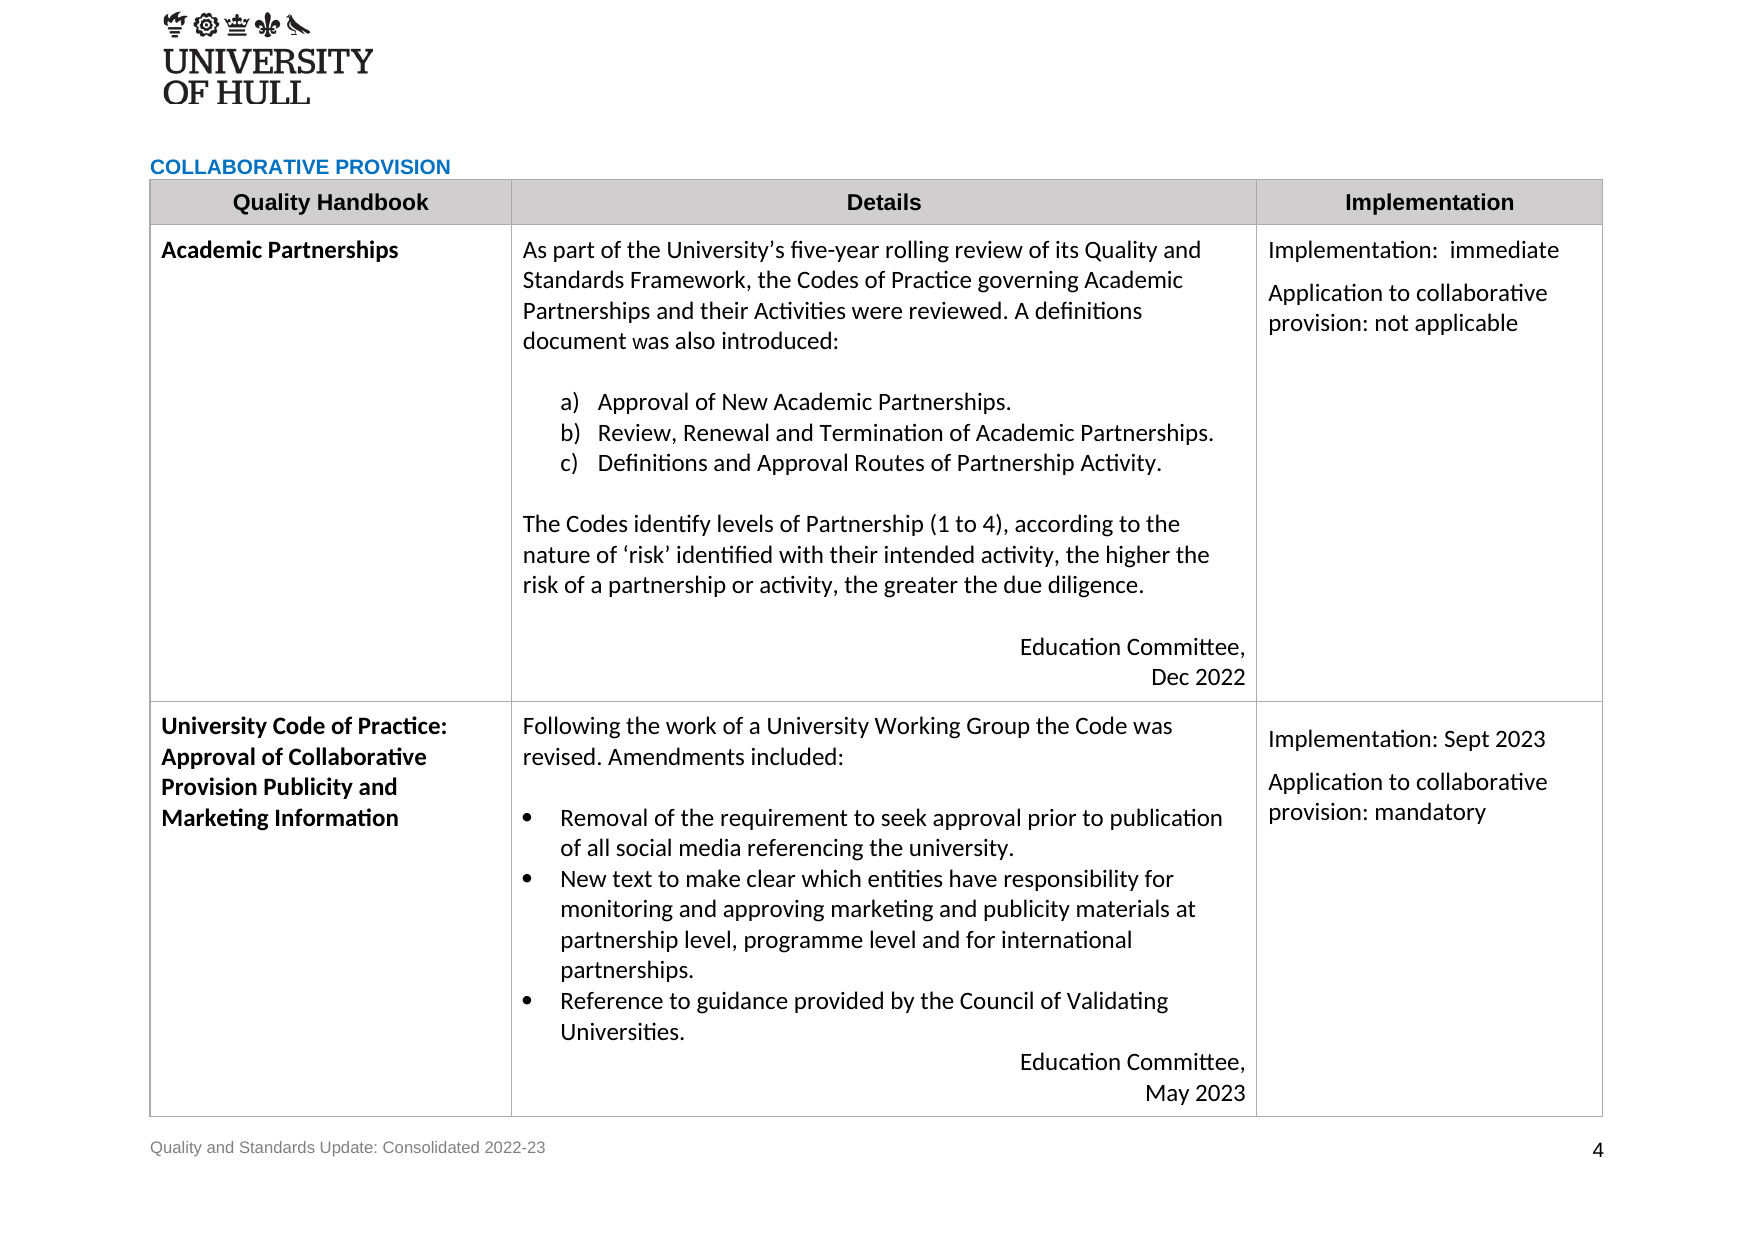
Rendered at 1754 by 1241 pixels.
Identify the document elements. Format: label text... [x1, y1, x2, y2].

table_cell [1257, 702, 1602, 1116]
table_header Implementation [1257, 180, 1602, 224]
table_header Quality Handbook [151, 180, 511, 224]
table_cell Academic Partnerships [151, 225, 511, 701]
table_cell Implementation: immediate Application to collaborative provision: not applicable [1257, 225, 1602, 701]
table_cell University Code of Practice: Approval of Collaborative Provision Publicity and Marketing Information [151, 702, 511, 1116]
subtitle COLLABORATIVE PROVISION [150, 155, 1604, 179]
table_cell As part of the University’s five-year rolling review of its Quality and Standards Framework, the Codes of Practice governing Academic Partnerships and their Activities were reviewed. A definitions document was also introduced: Approval of New Academic Partnerships. Review, Renewal and Termination of Academic Partnerships. Definitions and Approval Routes of Partnership Activity. The Codes identify levels of Partnership (1 to 4), according to the nature of ‘risk’ identified with their intended activity, the higher the risk of a partnership or activity, the greater the due diligence. Education Committee, Dec 2022 [512, 225, 1256, 701]
table_cell Following the work of a University Working Group the Code was revised. Amendments included: Removal of the requirement to seek approval prior to publication of all social media referencing the university. New text to make clear which entities have responsibility for monitoring and approving marketing and publicity materials at partnership level, programme level and for international partnerships. Reference to guidance provided by the Council of Validating Universities. Education Committee, May 2023 [512, 702, 1256, 1116]
table_header Details [512, 180, 1256, 224]
